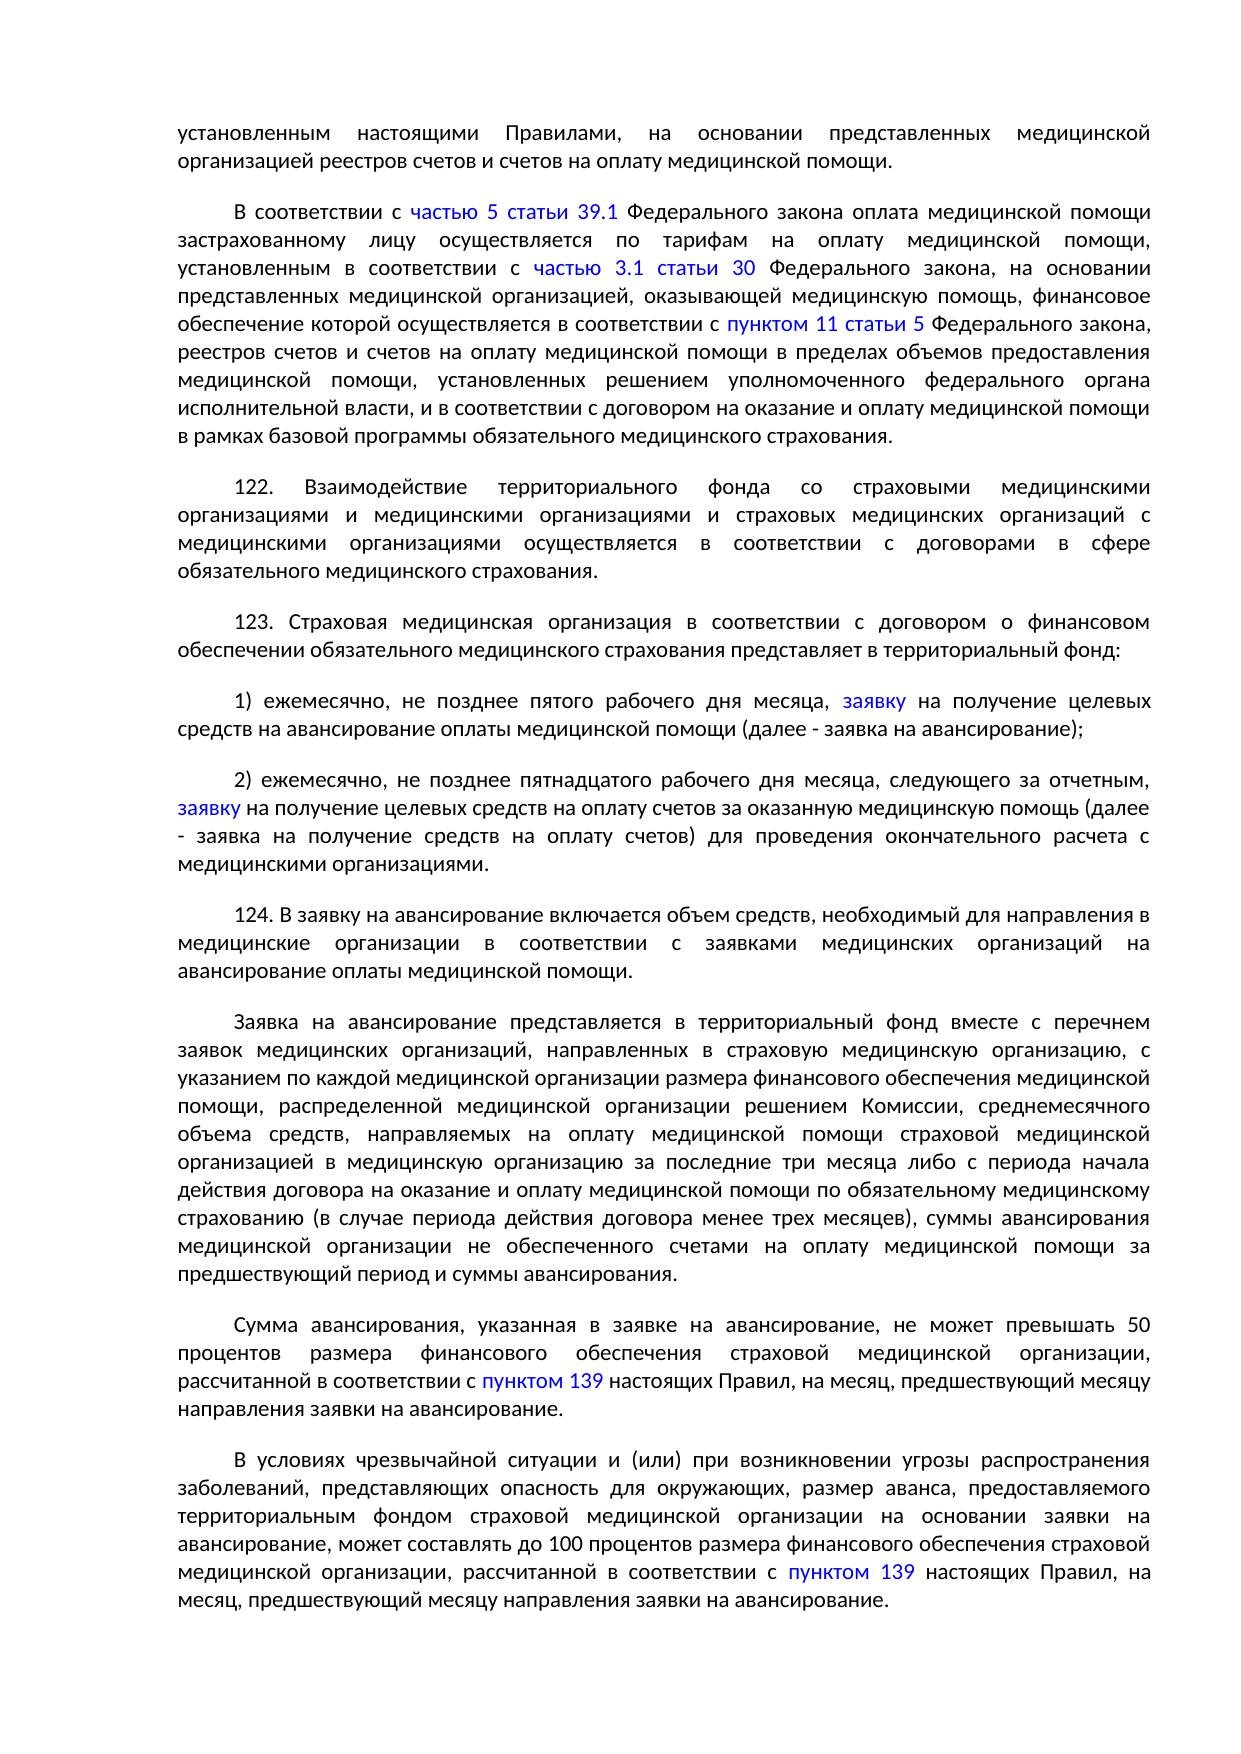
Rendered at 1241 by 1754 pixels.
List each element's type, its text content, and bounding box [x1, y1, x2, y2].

text В соответствии с частью 5 статьи 39.1 Федерального закона оплата медицинской помощи застрахованному лицу осуществляется по тарифам на оплату медицинской помощи, установленным в соответствии с частью 3.1 статьи 30 Федерального закона, на основании представленных медицинской организацией, оказывающей медицинскую помощь, финансовое обеспечение которой осуществляется в соответствии с пунктом 11 статьи 5 Федерального закона, реестров счетов и счетов на оплату медицинской помощи в пределах объемов предоставления медицинской помощи, установленных решением уполномоченного федерального органа исполнительной власти, и в соответствии с договором на оказание и оплату медицинской помощи в рамках базовой программы обязательного медицинского страхования. [177, 197, 1152, 449]
text Заявка на авансирование представляется в территориальный фонд вместе с перечнем заявок медицинских организаций, направленных в страховую медицинскую организацию, с указанием по каждой медицинской организации размера финансового обеспечения медицинской помощи, распределенной медицинской организации решением Комиссии, среднемесячного объема средств, направляемых на оплату медицинской помощи страховой медицинской организацией в медицинскую организацию за последние три месяца либо с периода начала действия договора на оказание и оплату медицинской помощи по обязательному медицинскому страхованию (в случае периода действия договора менее трех месяцев), суммы авансирования медицинской организации не обеспеченного счетами на оплату медицинской помощи за предшествующий период и суммы авансирования. [177, 1007, 1152, 1287]
text В условиях чрезвычайной ситуации и (или) при возникновении угрозы распространения заболеваний, представляющих опасность для окружающих, размер аванса, предоставляемого территориальным фондом страховой медицинской организации на основании заявки на авансирование, может составлять до 100 процентов размера финансового обеспечения страховой медицинской организации, рассчитанной в соответствии с пунктом 139 настоящих Правил, на месяц, предшествующий месяцу направления заявки на авансирование. [177, 1445, 1152, 1613]
text 2) ежемесячно, не позднее пятнадцатого рабочего дня месяца, следующего за отчетным, заявку на получение целевых средств на оплату счетов за оказанную медицинскую помощь (далее - заявка на получение средств на оплату счетов) для проведения окончательного расчета с медицинскими организациями. [177, 765, 1152, 877]
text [177, 118, 1152, 174]
text 1) ежемесячно, не позднее пятого рабочего дня месяца, заявку на получение целевых средств на авансирование оплаты медицинской помощи (далее - заявка на авансирование); [177, 686, 1152, 742]
text Сумма авансирования, указанная в заявке на авансирование, не может превышать 50 процентов размера финансового обеспечения страховой медицинской организации, рассчитанной в соответствии с пунктом 139 настоящих Правил, на месяц, предшествующий месяцу направления заявки на авансирование. [177, 1310, 1152, 1422]
text 124. В заявку на авансирование включается объем средств, необходимый для направления в медицинские организации в соответствии с заявками медицинских организаций на авансирование оплаты медицинской помощи. [177, 900, 1152, 984]
text 122. Взаимодействие территориального фонда со страховыми медицинскими организациями и медицинскими организациями и страховых медицинских организаций с медицинскими организациями осуществляется в соответствии с договорами в сфере обязательного медицинского страхования. [177, 472, 1152, 584]
text 123. Страховая медицинская организация в соответствии с договором о финансовом обеспечении обязательного медицинского страхования представляет в территориальный фонд: [177, 607, 1152, 663]
